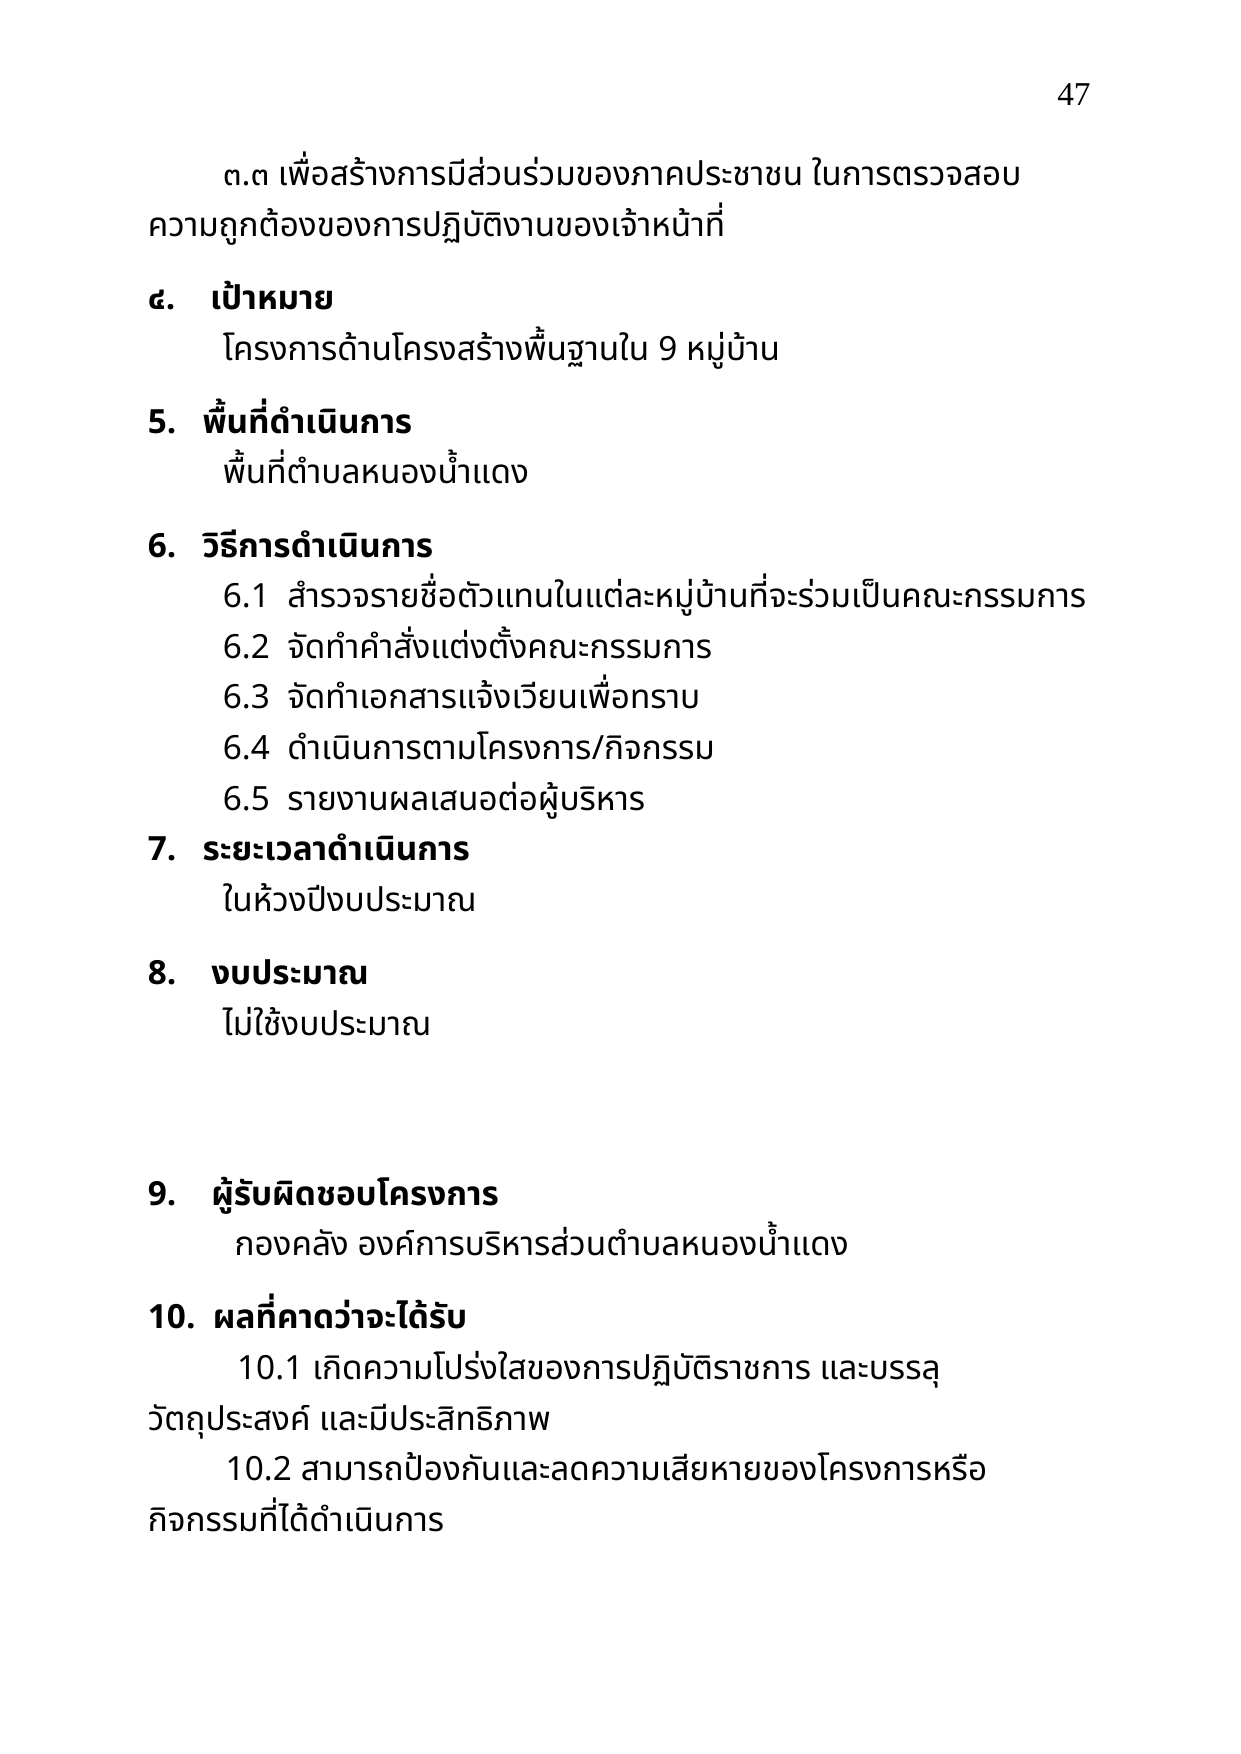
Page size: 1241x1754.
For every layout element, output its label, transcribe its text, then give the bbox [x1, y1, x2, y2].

text 9. ผู้รับผิดชอบโครงการ [148, 1169, 1090, 1220]
text กองคลัง องค์การบริหารส่วนตำบลหนองน้ำแดง [148, 1220, 1090, 1271]
text 6.3 จัดทำเอกสารแจ้งเวียนเพื่อทราบ [148, 673, 1090, 724]
text 6. วิธีการดำเนินการ [148, 521, 1090, 572]
text 7. ระยะเวลาดำเนินการ [148, 825, 1090, 876]
text ๓.๓ เพื่อสร้างการมีส่วนร่วมของภาคประชาชน ในการตรวจสอบความถูกต้องของการปฏิบัติงานของเจ้าหน้าที่ [148, 150, 1090, 251]
text 8. งบประมาณ [148, 949, 1090, 999]
text 6.4 ดำเนินการตามโครงการ/กิจกรรม [148, 724, 1090, 774]
text ๔. เป้าหมาย [148, 274, 1090, 324]
text โครงการด้านโครงสร้างพื้นฐานใน 9 หมู่บ้าน [148, 324, 1090, 375]
text ในห้วงปีงบประมาณ [148, 876, 1090, 926]
text พื้นที่ตำบลหนองน้ำแดง [148, 448, 1090, 499]
text ไม่ใช้งบประมาณ [148, 999, 1090, 1050]
text 5. พื้นที่ดำเนินการ [148, 398, 1090, 448]
text 6.2 จัดทำคำสั่งแต่งตั้งคณะกรรมการ [148, 623, 1090, 673]
text 6.5 รายงานผลเสนอต่อผู้บริหาร [148, 774, 1090, 825]
text 6.1 สำรวจรายชื่อตัวแทนในแต่ละหมู่บ้านที่จะร่วมเป็นคณะกรรมการ [148, 572, 1090, 623]
text 10. ผลที่คาดว่าจะได้รับ [148, 1293, 1090, 1344]
